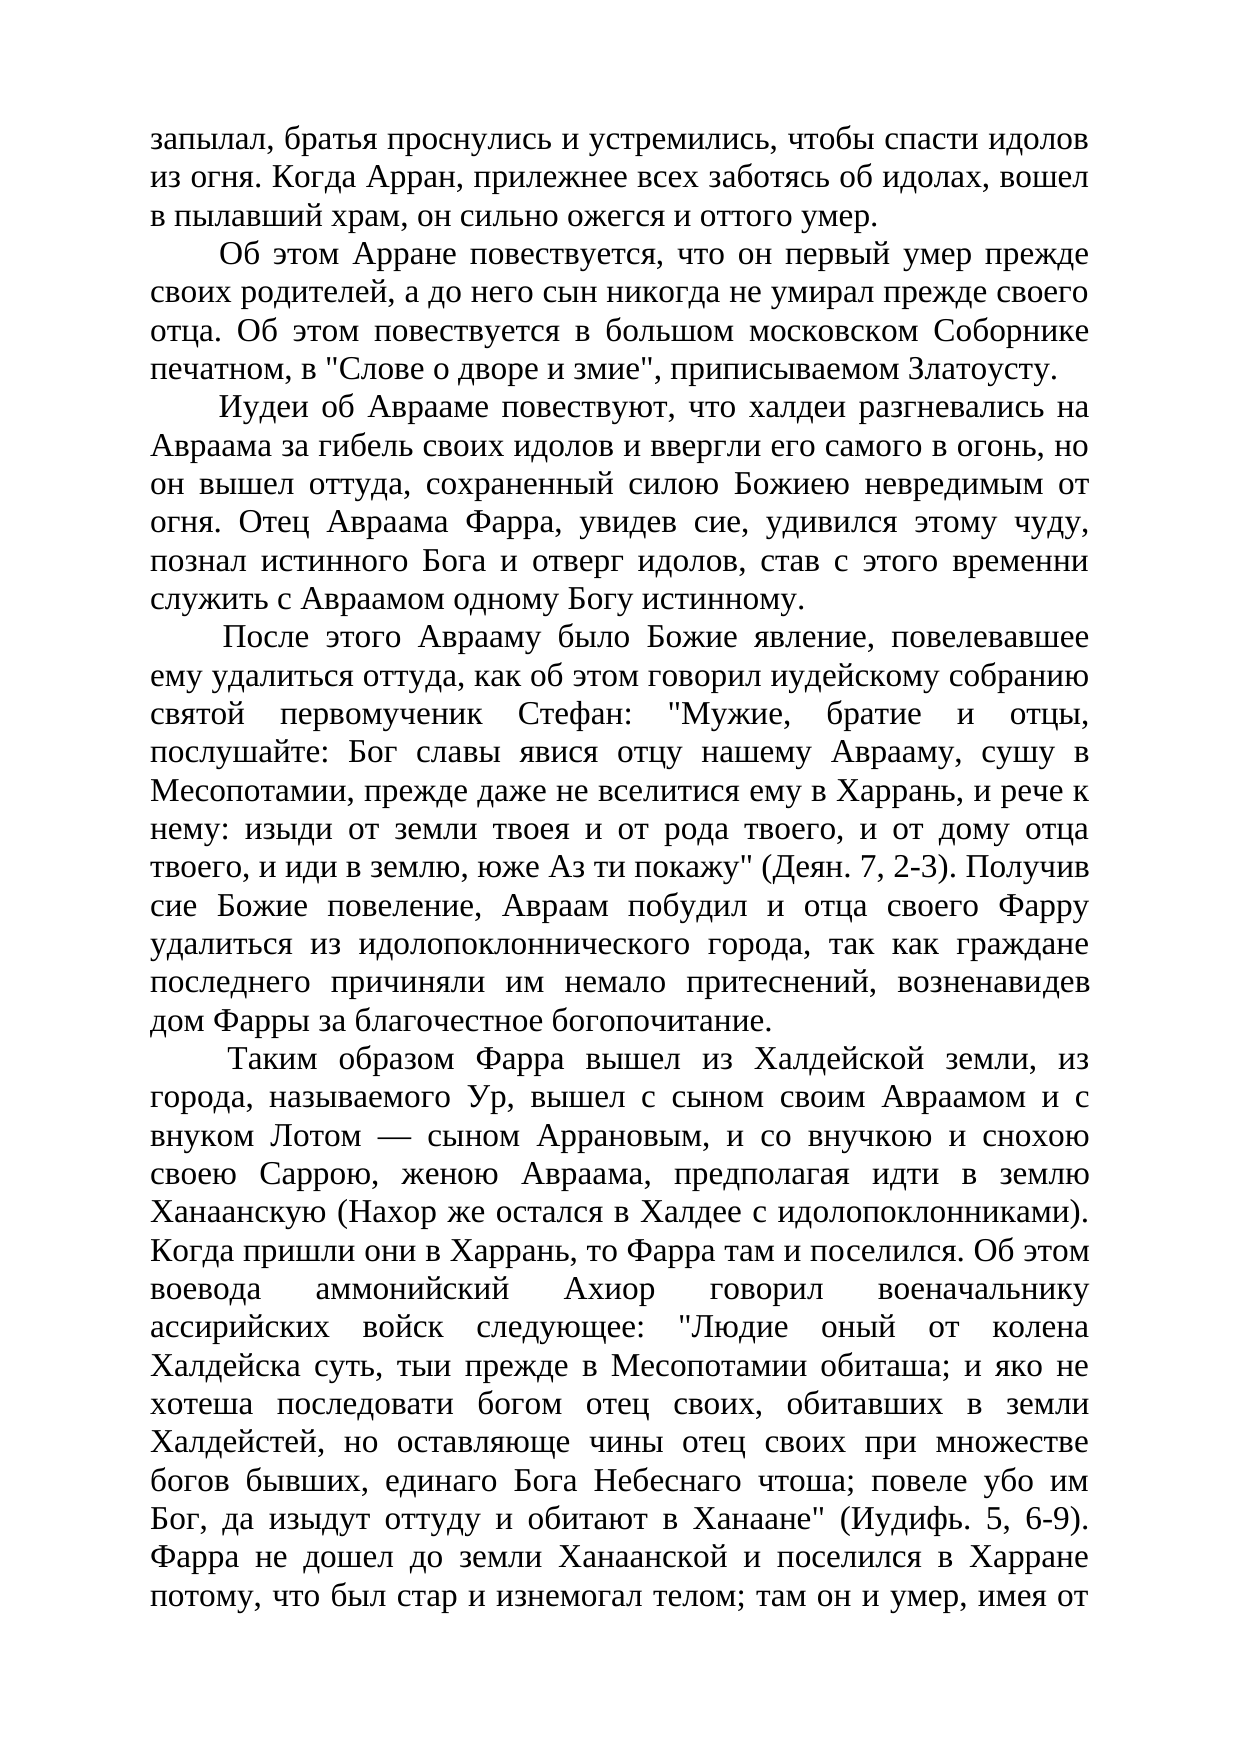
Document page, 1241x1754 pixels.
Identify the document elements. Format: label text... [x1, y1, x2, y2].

text Об этом Арране повествуется, что он первый умер прежде своих родителей, а до него сын никогда не умирал прежде своего отца. Об этом повествуется в большом московском Соборнике печатном, в "Слове о дворе и змие", приписываемом Златоусту. [150, 233, 1090, 386]
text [150, 118, 1090, 233]
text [150, 1038, 1090, 1613]
text Иудеи об Аврааме повествуют, что халдеи разгневались на Авраама за гибель своих идолов и ввергли его самого в огонь, но он вышел оттуда, сохраненный силою Божиею невредимым от огня. Отец Авраама Фарра, увидев сие, удивился этому чуду, познал истинного Бога и отверг идолов, став с этого временни служить с Авраамом одному Богу истинному. [150, 386, 1090, 616]
text После этого Аврааму было Божие явление, повелевавшее ему удалиться оттуда, как об этом говорил иудейскому собранию святой первомученик Стефан: "Мужие, братие и отцы, послушайте: Бог славы явися отцу нашему Аврааму, сушу в Месопотамии, прежде даже не вселитися ему в Харрань, и рече к нему: изыди от земли твоея и от рода твоего, и от дому отца твоего, и иди в землю, юже Аз ти покажу" (Деян. 7, 2-3). Получив сие Божие повеление, Авраам побудил и отца своего Фарру удалиться из идолопоклоннического города, так как граждане последнего причиняли им немало притеснений, возненавидев дом Фарры за благочестное богопочитание. [150, 616, 1090, 1038]
